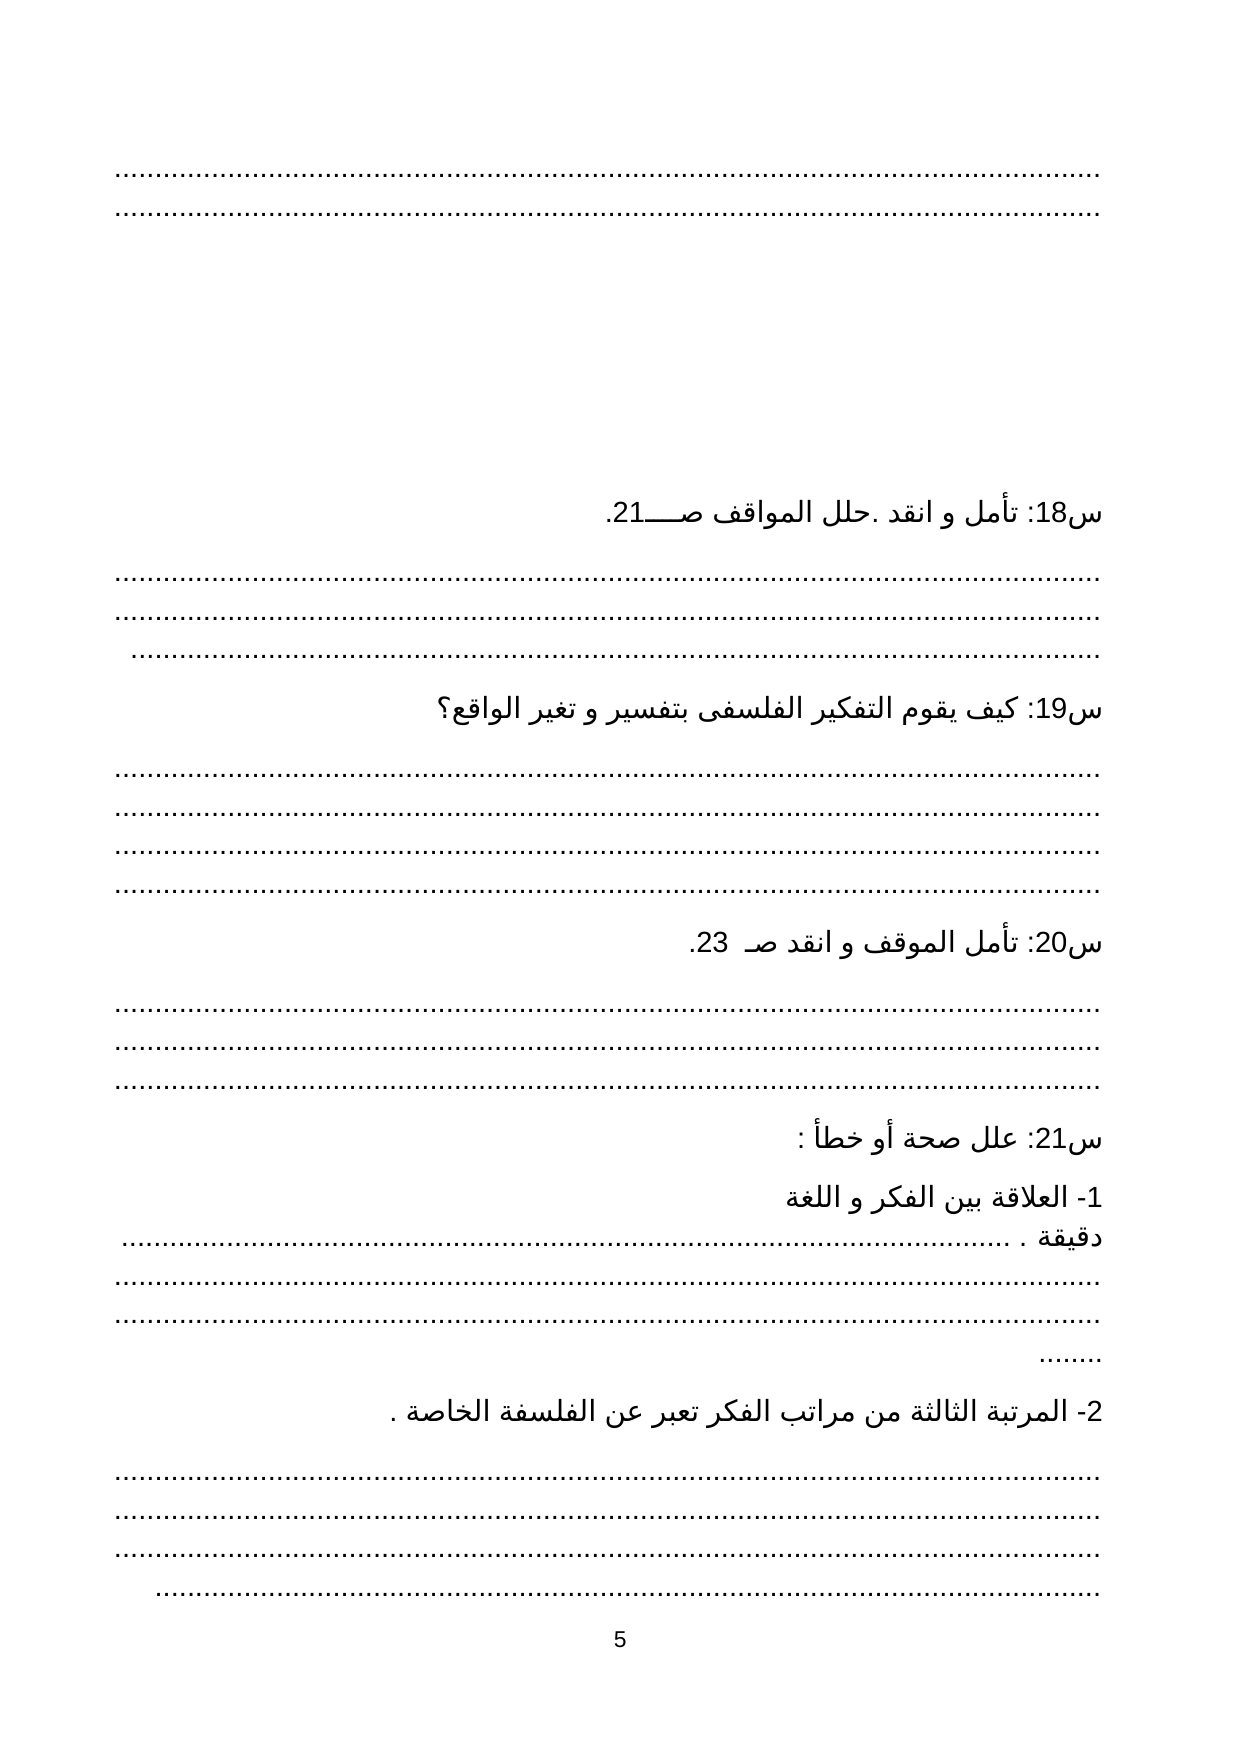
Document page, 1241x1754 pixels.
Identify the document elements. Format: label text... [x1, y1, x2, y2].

text 1- العلاقة بين الفكر و اللغة دقيقة . .......................................................................................................................................................................................................................................................................................................................................................................... [114, 1180, 1103, 1368]
text .............................................................................................................................................................................................................................................................................................................................................................................. [114, 984, 1103, 1095]
text س18: تأمل و انقد .حلل المواقف صــــ21. [114, 495, 1103, 528]
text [114, 150, 1103, 222]
text 2- المرتبة الثالثة من مراتب الفكر تعبر عن الفلسفة الخاصة . [114, 1394, 1103, 1427]
text س20: تأمل الموقف و انقد صـ 23. [114, 925, 1103, 959]
text ............................................................................................................................................................................................................................................................................................................................................................................ [114, 554, 1103, 665]
text ................................................................................................................................................................................................................................................................................................................................................................................................................................................................................................... [114, 1453, 1103, 1602]
text س21: علل صحة أو خطأ : [114, 1121, 1103, 1154]
text س19: كيف يقوم التفكير الفلسفى بتفسير و تغير الواقع؟ [114, 691, 1103, 724]
